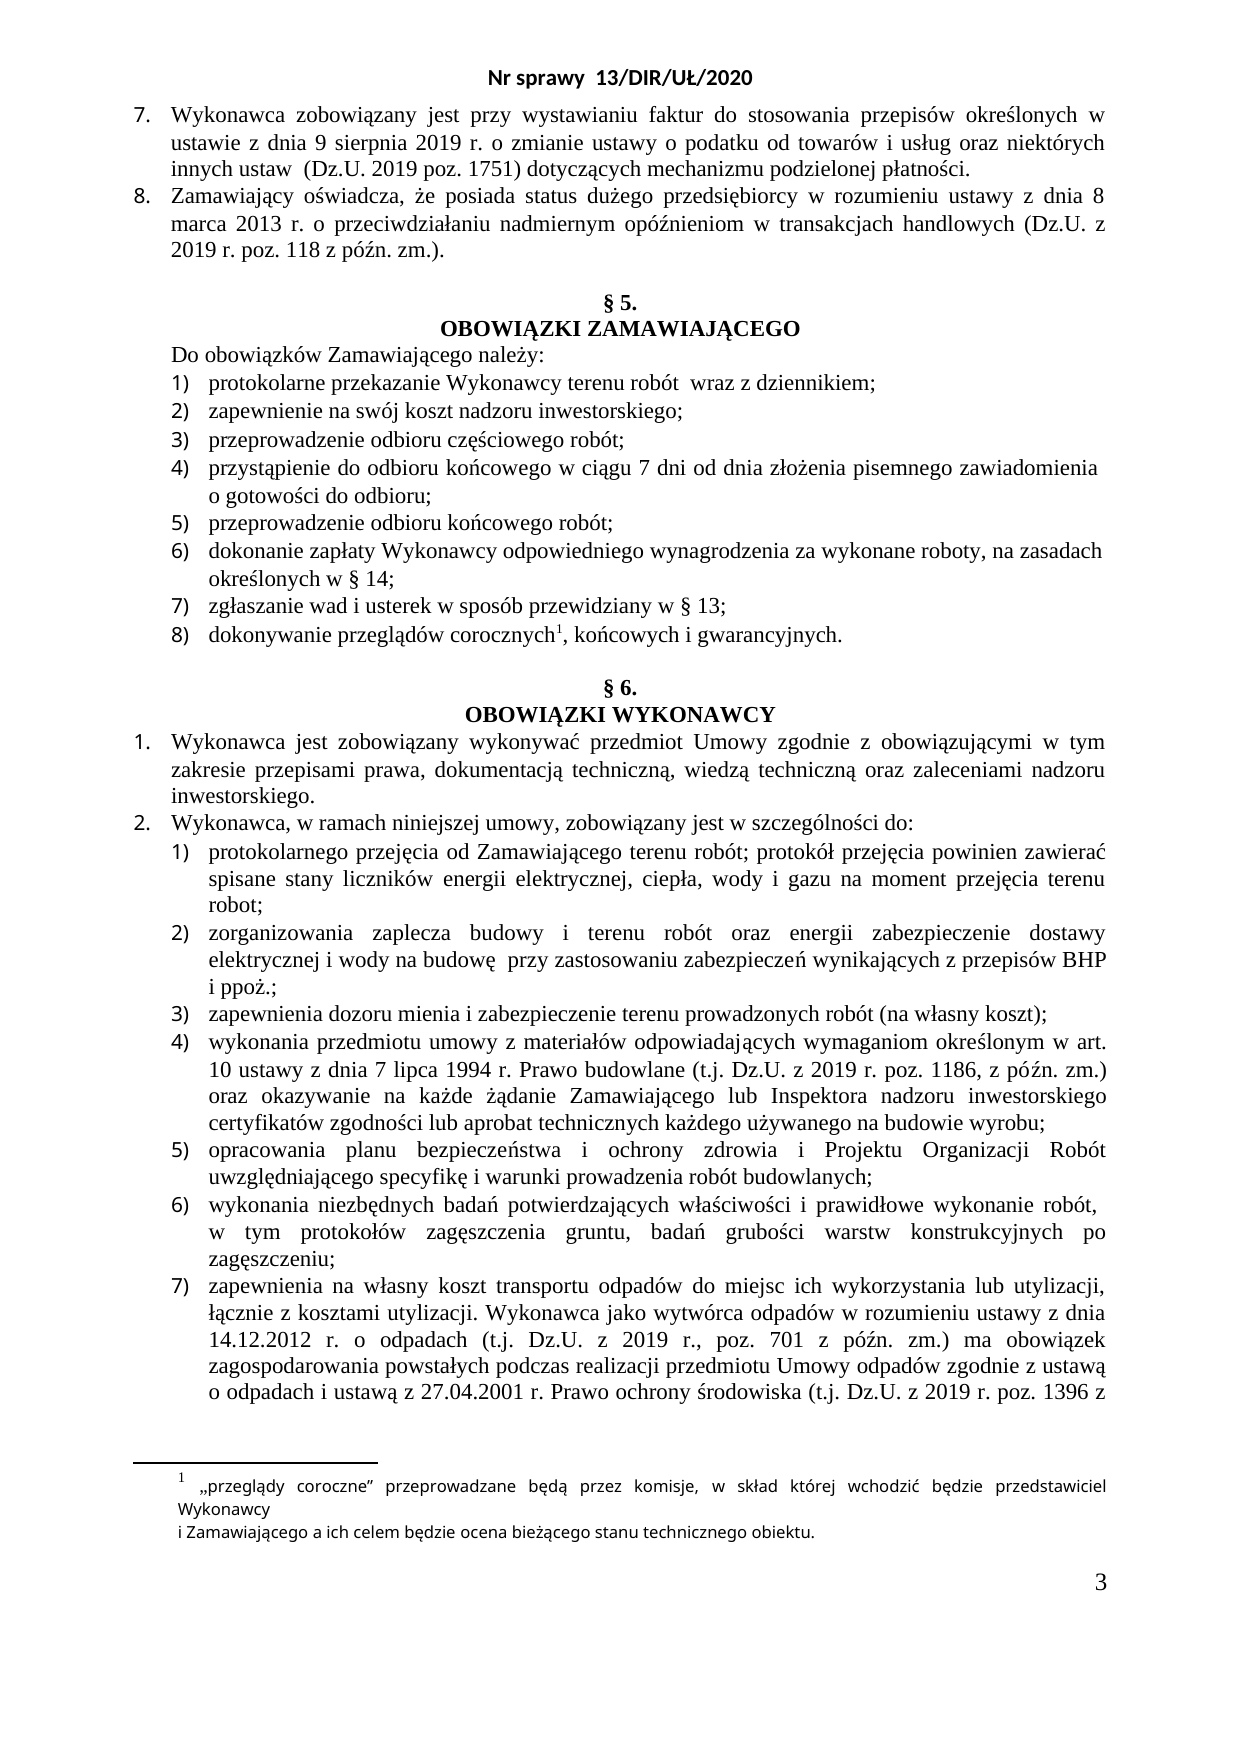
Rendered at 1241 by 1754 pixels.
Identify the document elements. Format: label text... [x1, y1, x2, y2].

list opracowania planu bezpieczeństwa i ochrony zdrowia i Projektu Organizacji Robót uwzględniającego specyfikę i warunki prowadzenia robót budowlanych; [171, 1135, 1107, 1190]
list Zamawiający oświadcza, że posiada status dużego przedsiębiorcy w rozumieniu ustawy z dnia 8 marca 2013 r. o przeciwdziałaniu nadmiernym opóźnieniom w transakcjach handlowych (Dz.U. z 2019 r. poz. 118 z późn. zm.). [133, 181, 1107, 262]
list dokonanie zapłaty Wykonawcy odpowiedniego wynagrodzenia za wykonane roboty, na zasadach określonych w § 14; [171, 536, 1107, 591]
list Wykonawca jest zobowiązany wykonywać przedmiot Umowy zgodnie z obowiązującymi w tym zakresie przepisami prawa, dokumentacją techniczną, wiedzą techniczną oraz zaleceniami nadzoru inwestorskiego. [133, 727, 1107, 808]
text § 6. [133, 674, 1107, 701]
list zapewnienia dozoru mienia i zabezpieczenie terenu prowadzonych robót (na własny koszt); [171, 999, 1107, 1027]
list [171, 1271, 1107, 1405]
list dokonywanie przeglądów corocznych, końcowych i gwarancyjnych. [171, 620, 1107, 648]
list przeprowadzenie odbioru częściowego robót; [171, 425, 1107, 453]
list zapewnienie na swój koszt nadzoru inwestorskiego; [171, 396, 1107, 425]
list przystąpienie do odbioru końcowego w ciągu 7 dni od dnia złożenia pisemnego zawiadomienia o gotowości do odbioru; [171, 453, 1107, 508]
text Do obowiązków Zamawiającego należy: [171, 342, 1107, 368]
text § 5. [133, 289, 1107, 315]
list protokolarne przekazanie Wykonawcy terenu robót wraz z dziennikiem; [171, 368, 1107, 396]
list zgłaszanie wad i usterek w sposób przewidziany w § 13; [171, 591, 1107, 620]
text Obowiązki Zamawiającego [133, 315, 1107, 342]
list protokolarnego przejęcia od Zamawiającego terenu robót; protokół przejęcia powinien zawierać spisane stany liczników energii elektrycznej, ciepła, wody i gazu na moment przejęcia terenu robot; [171, 837, 1107, 918]
list zorganizowania zaplecza budowy i terenu robót oraz energii zabezpieczenie dostawy elektrycznej i wody na budowę przy zastosowaniu zabezpieczeń wynikających z przepisów BHP i ppoż.; [171, 918, 1107, 999]
text Obowiązki Wykonawcy [133, 701, 1107, 727]
list przeprowadzenie odbioru końcowego robót; [171, 508, 1107, 536]
list Wykonawca, w ramach niniejszej umowy, zobowiązany jest w szczególności do: [133, 808, 1107, 837]
list Wykonawca zobowiązany jest przy wystawianiu faktur do stosowania przepisów określonych w ustawie z dnia 9 sierpnia 2019 r. o zmianie ustawy o podatku od towarów i usług oraz niektórych innych ustaw (Dz.U. 2019 poz. 1751) dotyczących mechanizmu podzielonej płatności. [133, 100, 1107, 181]
list wykonania niezbędnych badań potwierdzających właściwości i prawidłowe wykonanie robót, w tym protokołów zagęszczenia gruntu, badań grubości warstw konstrukcyjnych po zagęszczeniu; [171, 1190, 1107, 1271]
list wykonania przedmiotu umowy z materiałów odpowiadających wymaganiom określonym w art. 10 ustawy z dnia 7 lipca 1994 r. Prawo budowlane (t.j. Dz.U. z 2019 r. poz. 1186, z późn. zm.) oraz okazywanie na każde żądanie Zamawiającego lub Inspektora nadzoru inwestorskiego certyfikatów zgodności lub aprobat technicznych każdego używanego na budowie wyrobu; [171, 1027, 1107, 1135]
